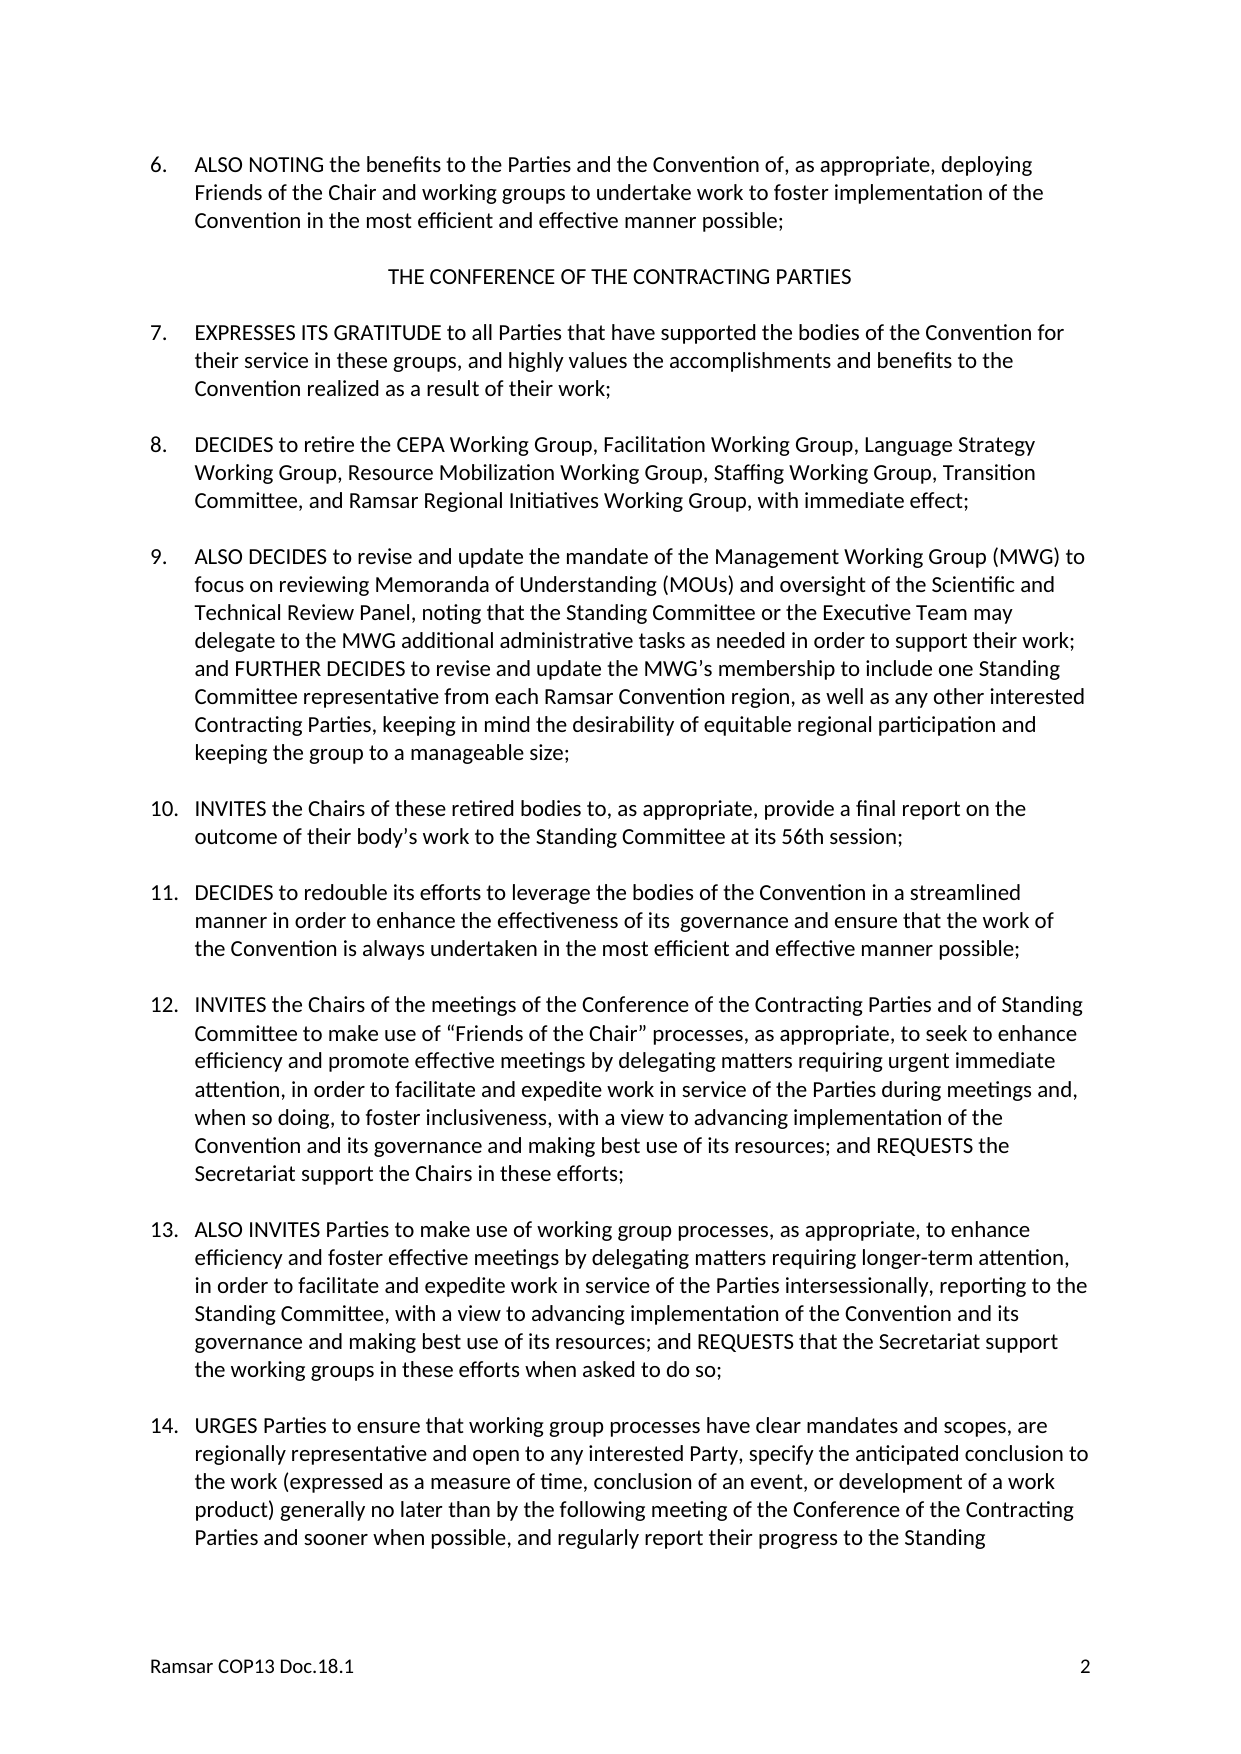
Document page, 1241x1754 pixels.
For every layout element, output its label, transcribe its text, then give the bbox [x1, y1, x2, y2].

text 7. EXPRESSES ITS GRATITUDE to all Parties that have supported the bodies of the Convention for their service in these groups, and highly values the accomplishments and benefits to the Convention realized as a result of their work; [150, 318, 1090, 402]
text 6. ALSO NOTING the benefits to the Parties and the Convention of, as appropriate, deploying Friends of the Chair and working groups to undertake work to foster implementation of the Convention in the most efficient and effective manner possible; [150, 150, 1090, 234]
text 12. INVITES the Chairs of the meetings of the Conference of the Contracting Parties and of Standing Committee to make use of “Friends of the Chair” processes, as appropriate, to seek to enhance efficiency and promote effective meetings by delegating matters requiring urgent immediate attention, in order to facilitate and expedite work in service of the Parties during meetings and, when so doing, to foster inclusiveness, with a view to advancing implementation of the Convention and its governance and making best use of its resources; and REQUESTS the Secretariat support the Chairs in these efforts; [150, 991, 1090, 1187]
text 8. DECIDES to retire the CEPA Working Group, Facilitation Working Group, Language Strategy Working Group, Resource Mobilization Working Group, Staffing Working Group, Transition Committee, and Ramsar Regional Initiatives Working Group, with immediate effect; [150, 430, 1090, 514]
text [150, 1411, 1090, 1551]
text 9. ALSO DECIDES to revise and update the mandate of the Management Working Group (MWG) to focus on reviewing Memoranda of Understanding (MOUs) and oversight of the Scientific and Technical Review Panel, noting that the Standing Committee or the Executive Team may delegate to the MWG additional administrative tasks as needed in order to support their work; and FURTHER DECIDES to revise and update the MWG’s membership to include one Standing Committee representative from each Ramsar Convention region, as well as any other interested Contracting Parties, keeping in mind the desirability of equitable regional participation and keeping the group to a manageable size; [150, 542, 1090, 766]
text THE CONFERENCE OF THE CONTRACTING PARTIES [150, 262, 1090, 290]
text 13. ALSO INVITES Parties to make use of working group processes, as appropriate, to enhance efficiency and foster effective meetings by delegating matters requiring longer-term attention, in order to facilitate and expedite work in service of the Parties intersessionally, reporting to the Standing Committee, with a view to advancing implementation of the Convention and its governance and making best use of its resources; and REQUESTS that the Secretariat support the working groups in these efforts when asked to do so; [150, 1215, 1090, 1383]
text 10. INVITES the Chairs of these retired bodies to, as appropriate, provide a final report on the outcome of their body’s work to the Standing Committee at its 56th session; [150, 794, 1090, 851]
text 11. DECIDES to redouble its efforts to leverage the bodies of the Convention in a streamlined manner in order to enhance the effectiveness of its governance and ensure that the work of the Convention is always undertaken in the most efficient and effective manner possible; [150, 878, 1090, 963]
